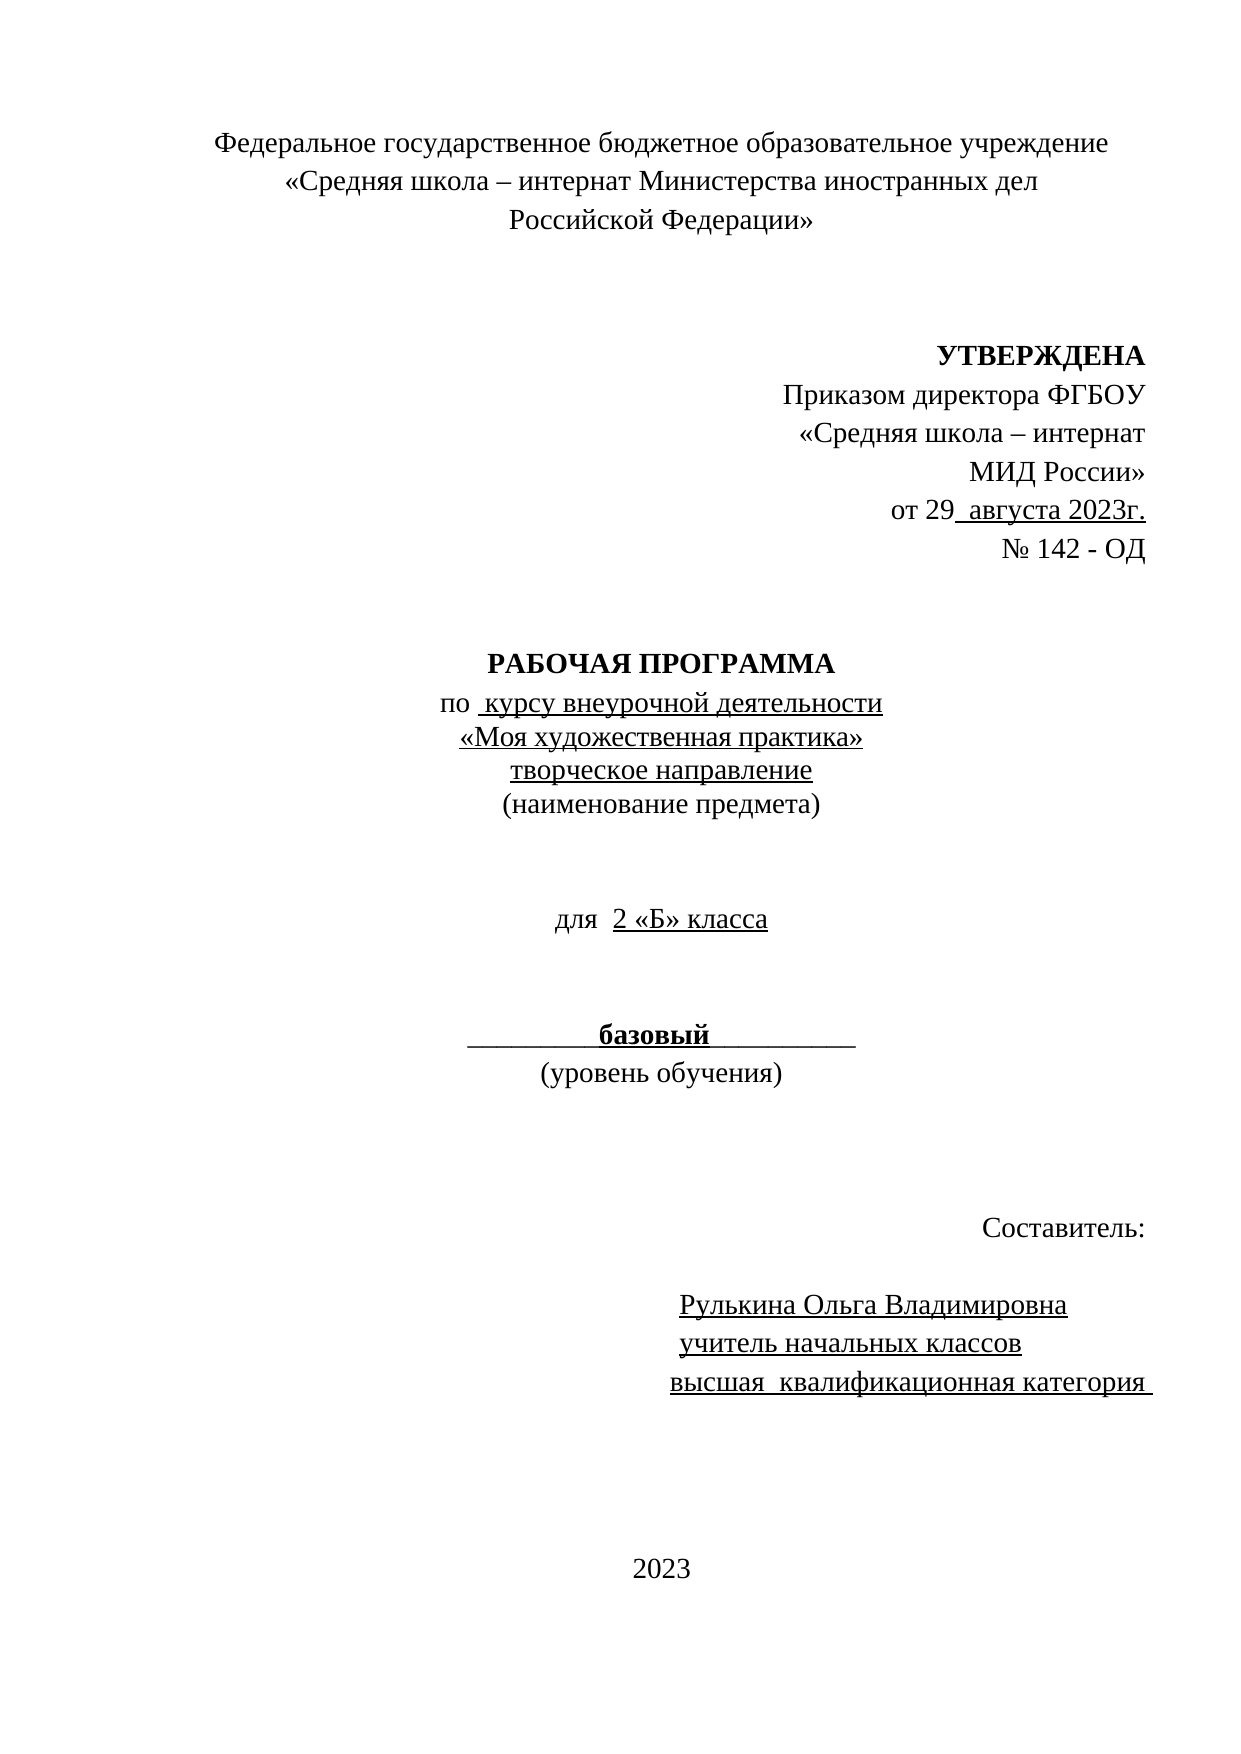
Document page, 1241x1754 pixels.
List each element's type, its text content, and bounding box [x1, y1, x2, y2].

text 2023 [177, 1552, 1146, 1585]
text № 142 - ОД [177, 531, 1146, 564]
text «Моя художественная практика» [177, 719, 1146, 752]
text РАБОЧАЯ ПРОГРАММА [177, 647, 1146, 680]
text (наименование предмета) [177, 786, 1146, 819]
text МИД России» [177, 454, 1146, 487]
text (уровень обучения) [177, 1056, 1146, 1089]
text Приказом директора ФГБОУ [177, 377, 1146, 410]
text для 2 «Б» класса [177, 901, 1146, 935]
text Составитель: [177, 1210, 1146, 1243]
text высшая квалификационная категория [177, 1364, 1146, 1397]
text Рулькина Ольга Владимировна [177, 1287, 1146, 1320]
text Федеральное государственное бюджетное образовательное учреждение [177, 125, 1146, 158]
text «Средняя школа – интернат [177, 415, 1146, 449]
text УТВЕРЖДЕНА [177, 338, 1146, 372]
text учитель начальных классов [177, 1325, 1146, 1359]
text _________базовый__________ [177, 1017, 1146, 1051]
text «Средняя школа – интернат Министерства иностранных дел [177, 163, 1146, 197]
text Российской Федерации» [177, 202, 1146, 235]
text по курсу внеурочной деятельности [177, 685, 1146, 719]
text творческое направление [177, 752, 1146, 786]
text от 29 августа 2023г. [177, 492, 1146, 526]
